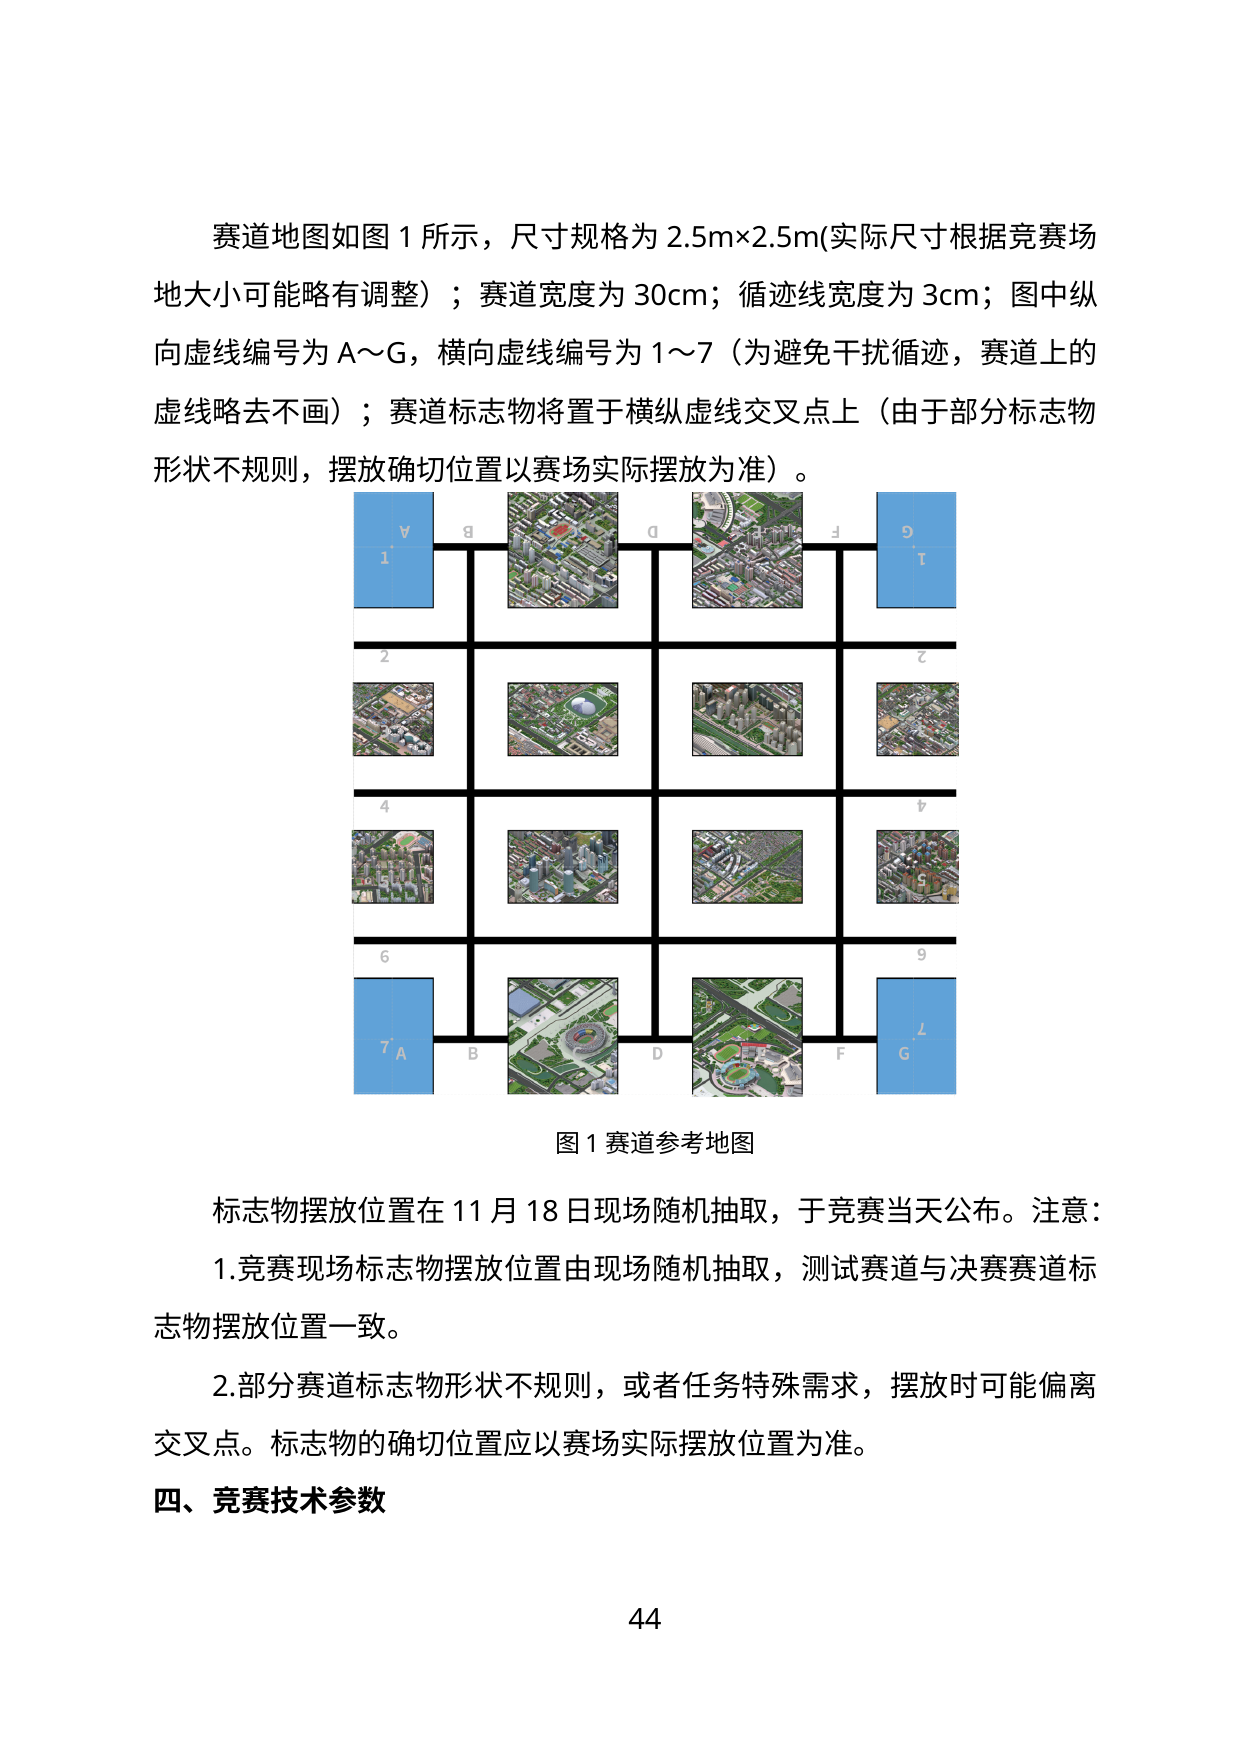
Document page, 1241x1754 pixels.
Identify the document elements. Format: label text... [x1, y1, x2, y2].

text 四、竞赛技术参数 [153, 1466, 1098, 1531]
picture [351, 492, 959, 1098]
text 标志物摆放位置在11月18日现场随机抽取，于竞赛当天公布。注意： [153, 1174, 1098, 1233]
text 2.部分赛道标志物形状不规则，或者任务特殊需求，摆放时可能偏离交叉点。标志物的确切位置应以赛场实际摆放位置为准。 [153, 1349, 1098, 1466]
text 赛道地图如图1所示，尺寸规格为2.5m×2.5m(实际尺寸根据竞赛场地大小可能略有调整）；赛道宽度为30cm；循迹线宽度为3cm；图中纵向虚线编号为A～G，横向虚线编号为1～7（为避免干扰循迹，赛道上的虚线略去不画）；赛道标志物将置于横纵虚线交叉点上（由于部分标志物形状不规则，摆放确切位置以赛场实际摆放为准）。 [153, 200, 1098, 492]
text 图1 赛道参考地图 [153, 1109, 1098, 1174]
text 1.竞赛现场标志物摆放位置由现场随机抽取，测试赛道与决赛赛道标志物摆放位置一致。 [153, 1233, 1098, 1349]
